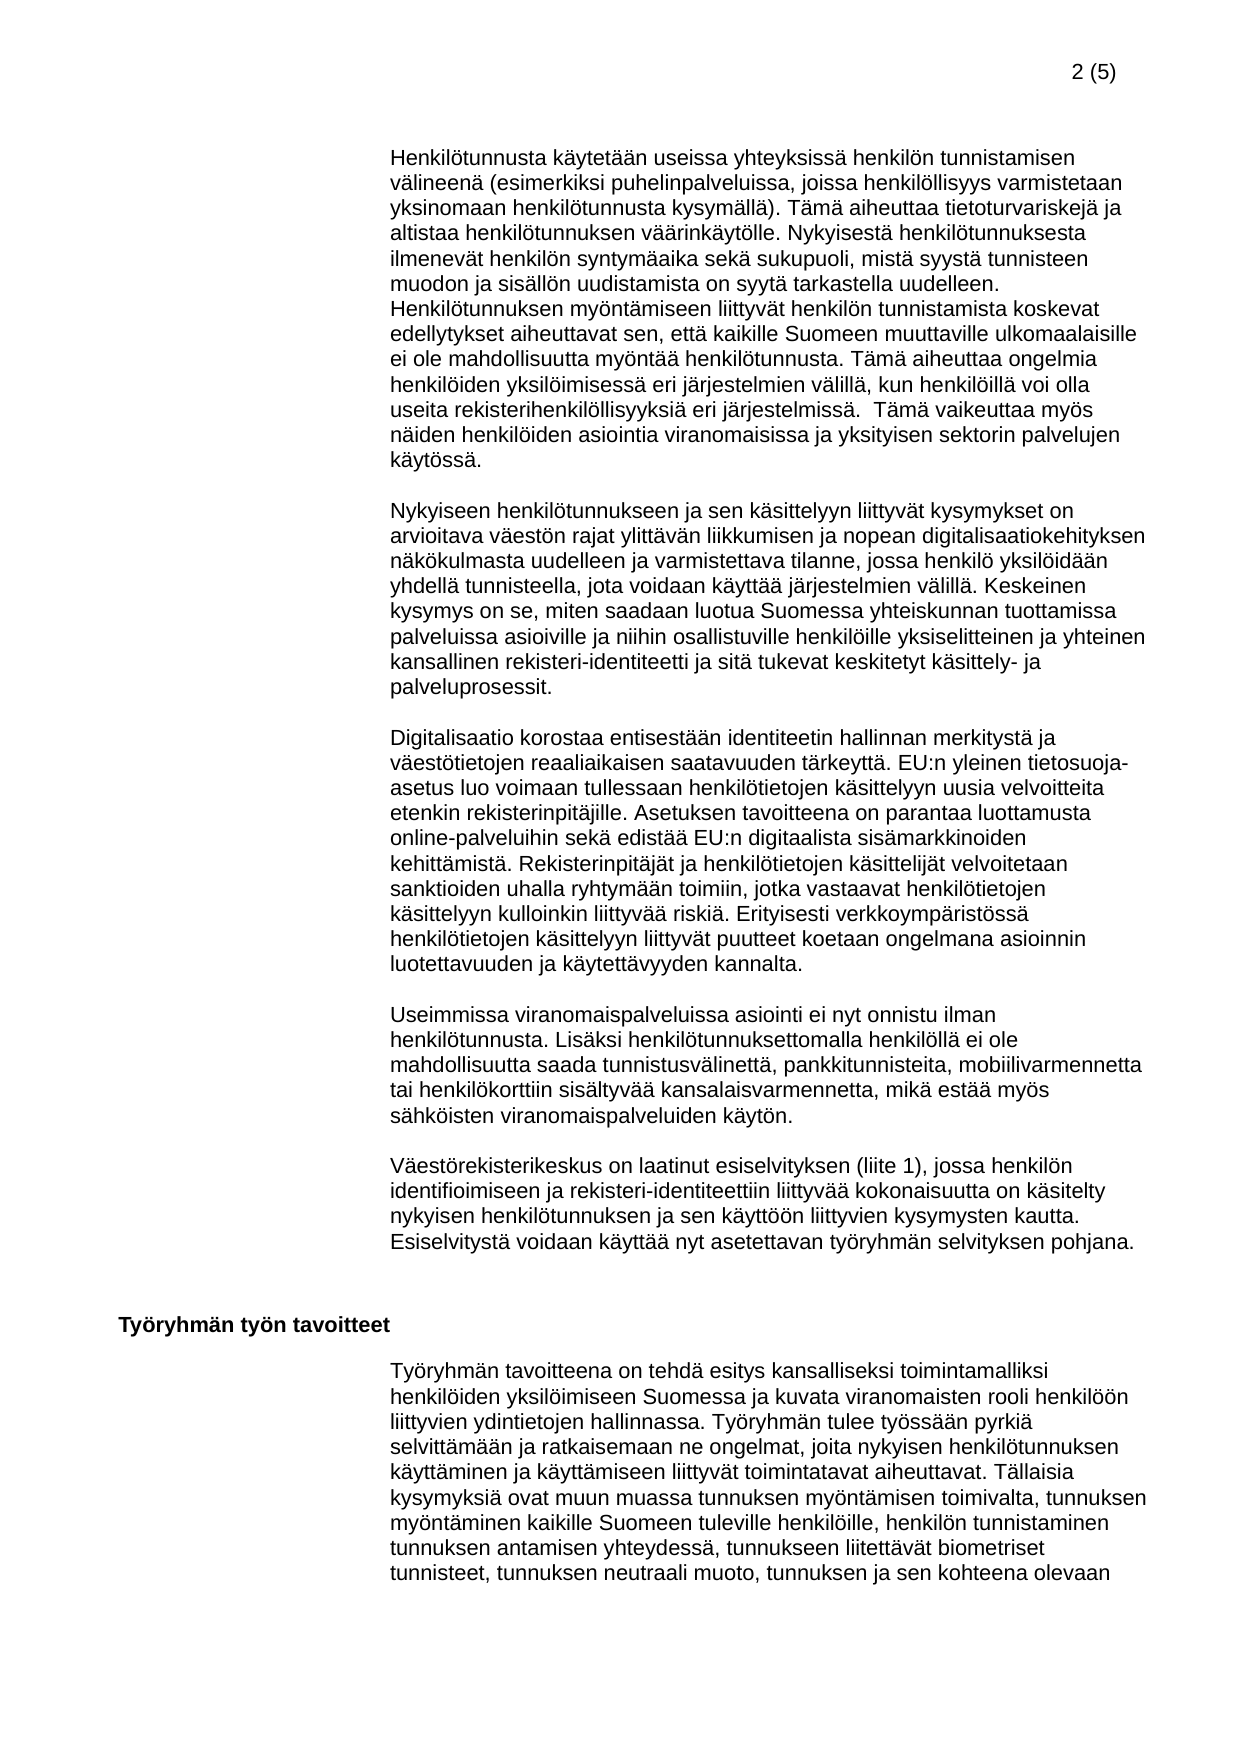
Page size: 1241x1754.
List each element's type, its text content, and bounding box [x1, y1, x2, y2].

text Useimmissa viranomaispalveluissa asiointi ei nyt onnistu ilman henkilötunnusta. Lisäksi henkilötunnuksettomalla henkilöllä ei ole mahdollisuutta saada tunnistusvälinettä, pankkitunnisteita, mobiilivarmennetta tai henkilökorttiin sisältyvää kansalaisvarmennetta, mikä estää myös sähköisten viranomaispalveluiden käytön. [390, 1002, 1152, 1128]
text Väestörekisterikeskus on laatinut esiselvityksen (liite 1), jossa henkilön identifioimiseen ja rekisteri-identiteettiin liittyvää kokonaisuutta on käsitelty nykyisen henkilötunnuksen ja sen käyttöön liittyvien kysymysten kautta. Esiselvitystä voidaan käyttää nyt asetettavan työryhmän selvityksen pohjana. [390, 1153, 1152, 1254]
text Nykyiseen henkilötunnukseen ja sen käsittelyyn liittyvät kysymykset on arvioitava väestön rajat ylittävän liikkumisen ja nopean digitalisaatiokehityksen näkökulmasta uudelleen ja varmistettava tilanne, jossa henkilö yksilöidään yhdellä tunnisteella, jota voidaan käyttää järjestelmien välillä. Keskeinen kysymys on se, miten saadaan luotua Suomessa yhteiskunnan tuottamissa palveluissa asioiville ja niihin osallistuville henkilöille yksiselitteinen ja yhteinen kansallinen rekisteri-identiteetti ja sitä tukevat keskitetyt käsittely- ja palveluprosessit. [390, 498, 1152, 699]
text Digitalisaatio korostaa entisestään identiteetin hallinnan merkitystä ja väestötietojen reaaliaikaisen saatavuuden tärkeyttä. EU:n yleinen tietosuoja-asetus luo voimaan tullessaan henkilötietojen käsittelyyn uusia velvoitteita etenkin rekisterinpitäjille. Asetuksen tavoitteena on parantaa luottamusta online-palveluihin sekä edistää EU:n digitaalista sisämarkkinoiden kehittämistä. Rekisterinpitäjät ja henkilötietojen käsittelijät velvoitetaan sanktioiden uhalla ryhtymään toimiin, jotka vastaavat henkilötietojen käsittelyyn kulloinkin liittyvää riskiä. Erityisesti verkkoympäristössä henkilötietojen käsittelyyn liittyvät puutteet koetaan ongelmana asioinnin luotettavuuden ja käytettävyyden kannalta. [390, 724, 1152, 977]
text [390, 1358, 1152, 1585]
text Henkilötunnusta käytetään useissa yhteyksissä henkilön tunnistamisen välineenä (esimerkiksi puhelinpalveluissa, joissa henkilöllisyys varmistetaan yksinomaan henkilötunnusta kysymällä). Tämä aiheuttaa tietoturvariskejä ja altistaa henkilötunnuksen väärinkäytölle. Nykyisestä henkilötunnuksesta ilmenevät henkilön syntymäaika sekä sukupuoli, mistä syystä tunnisteen muodon ja sisällön uudistamista on syytä tarkastella uudelleen. Henkilötunnuksen myöntämiseen liittyvät henkilön tunnistamista koskevat edellytykset aiheuttavat sen, että kaikille Suomeen muuttaville ulkomaalaisille ei ole mahdollisuutta myöntää henkilötunnusta. Tämä aiheuttaa ongelmia henkilöiden yksilöimisessä eri järjestelmien välillä, kun henkilöillä voi olla useita rekisterihenkilöllisyyksiä eri järjestelmissä. Tämä vaikeuttaa myös näiden henkilöiden asiointia viranomaisissa ja yksityisen sektorin palvelujen käytössä. [390, 145, 1152, 472]
text Työryhmän työn tavoitteet [118, 1312, 1152, 1338]
